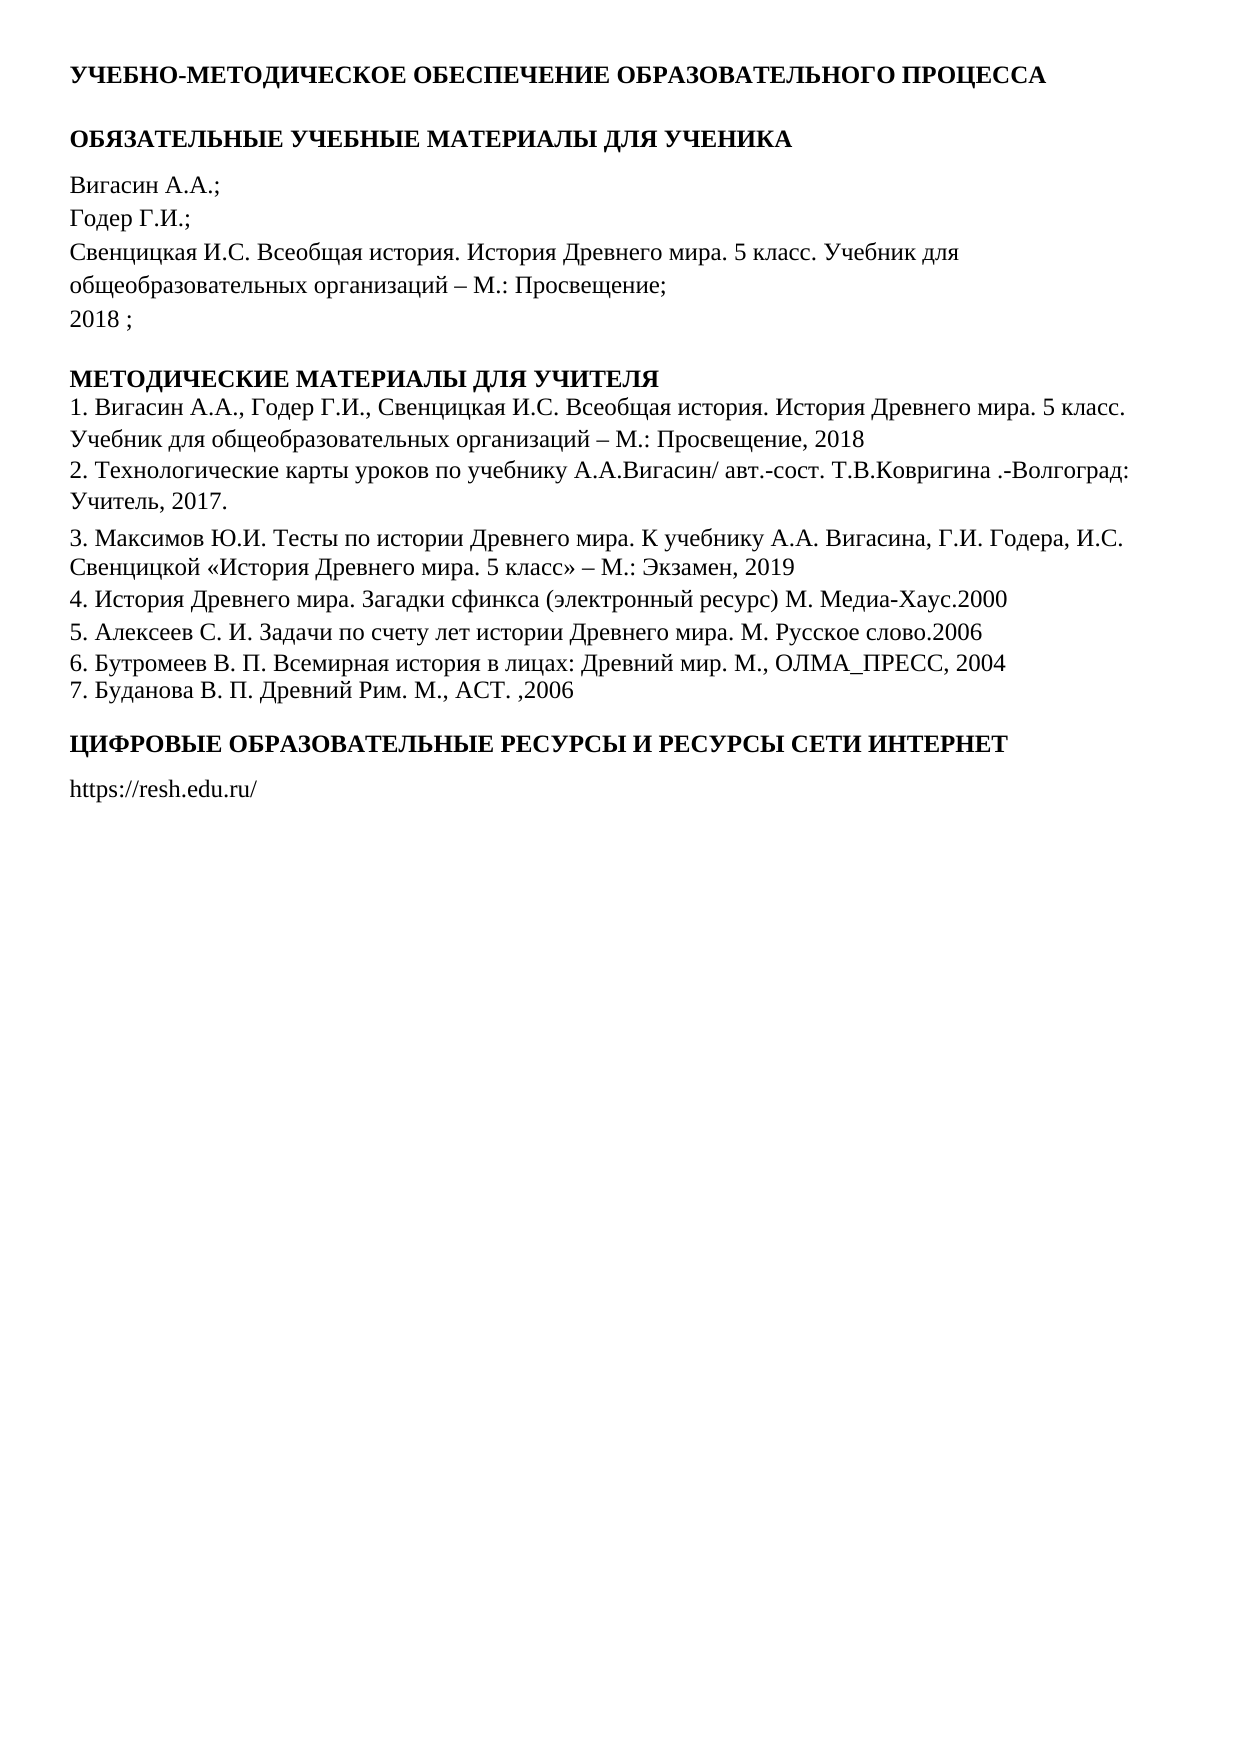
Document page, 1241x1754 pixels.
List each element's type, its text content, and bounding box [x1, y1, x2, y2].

text 1. Вигасин А.А., Годер Г.И., Свенцицкая И.С. Всеобщая история. История Древнего мира. 5 класс. Учебник для общеобразовательных организаций – М.: Просвещение, 2018 [69, 392, 1127, 452]
text УЧЕБНО-МЕТОДИЧЕСКОЕ ОБЕСПЕЧЕНИЕ ОБРАЗОВАТЕЛЬНОГО ПРОЦЕССА [69, 62, 1172, 89]
text https://resh.edu.ru/ [69, 776, 1172, 803]
text ОБЯЗАТЕЛЬНЫЕ УЧЕБНЫЕ МАТЕРИАЛЫ ДЛЯ УЧЕНИКА [69, 125, 1172, 153]
text Вигасин А.А.; Годер Г.И.; Свенцицкая И.С. Всеобщая история. История Древнего мира. 5 класс. Учебник для общеобразовательных организаций – М.: Просвещение; 2018 ; [69, 170, 962, 333]
text Свенцицкой «История Древнего мира. 5 класс» – М.: Экзамен, 2019 4. История Древнего мира. Загадки сфинкса (электронный ресурс) М. Медиа-Хаус.2000 5. Алексеев С. И. Задачи по счету лет истории Древнего мира. М. Русское слово.2006 [69, 552, 1022, 646]
text 7. Буданова В. П. Древний Рим. М., АСТ. ,2006 [69, 677, 1172, 704]
text 2. Технологические карты уроков по учебнику А.А.Вигасин/ авт.-сост. Т.В.Ковригина .-Волгоград: Учитель, 2017. [69, 455, 1142, 515]
text 3. Максимов Ю.И. Тесты по истории Древнего мира. К учебнику А.А. Вигасина, Г.И. Годера, И.С. [69, 525, 1172, 552]
text 6. Бутромеев В. П. Всемирная история в лицах: Древний мир. М., ОЛМА_ПРЕСС, 2004 [69, 649, 1172, 677]
text ЦИФРОВЫЕ ОБРАЗОВАТЕЛЬНЫЕ РЕСУРСЫ И РЕСУРСЫ СЕТИ ИНТЕРНЕТ [69, 731, 1172, 758]
text МЕТОДИЧЕСКИЕ МАТЕРИАЛЫ ДЛЯ УЧИТЕЛЯ [69, 365, 1172, 392]
